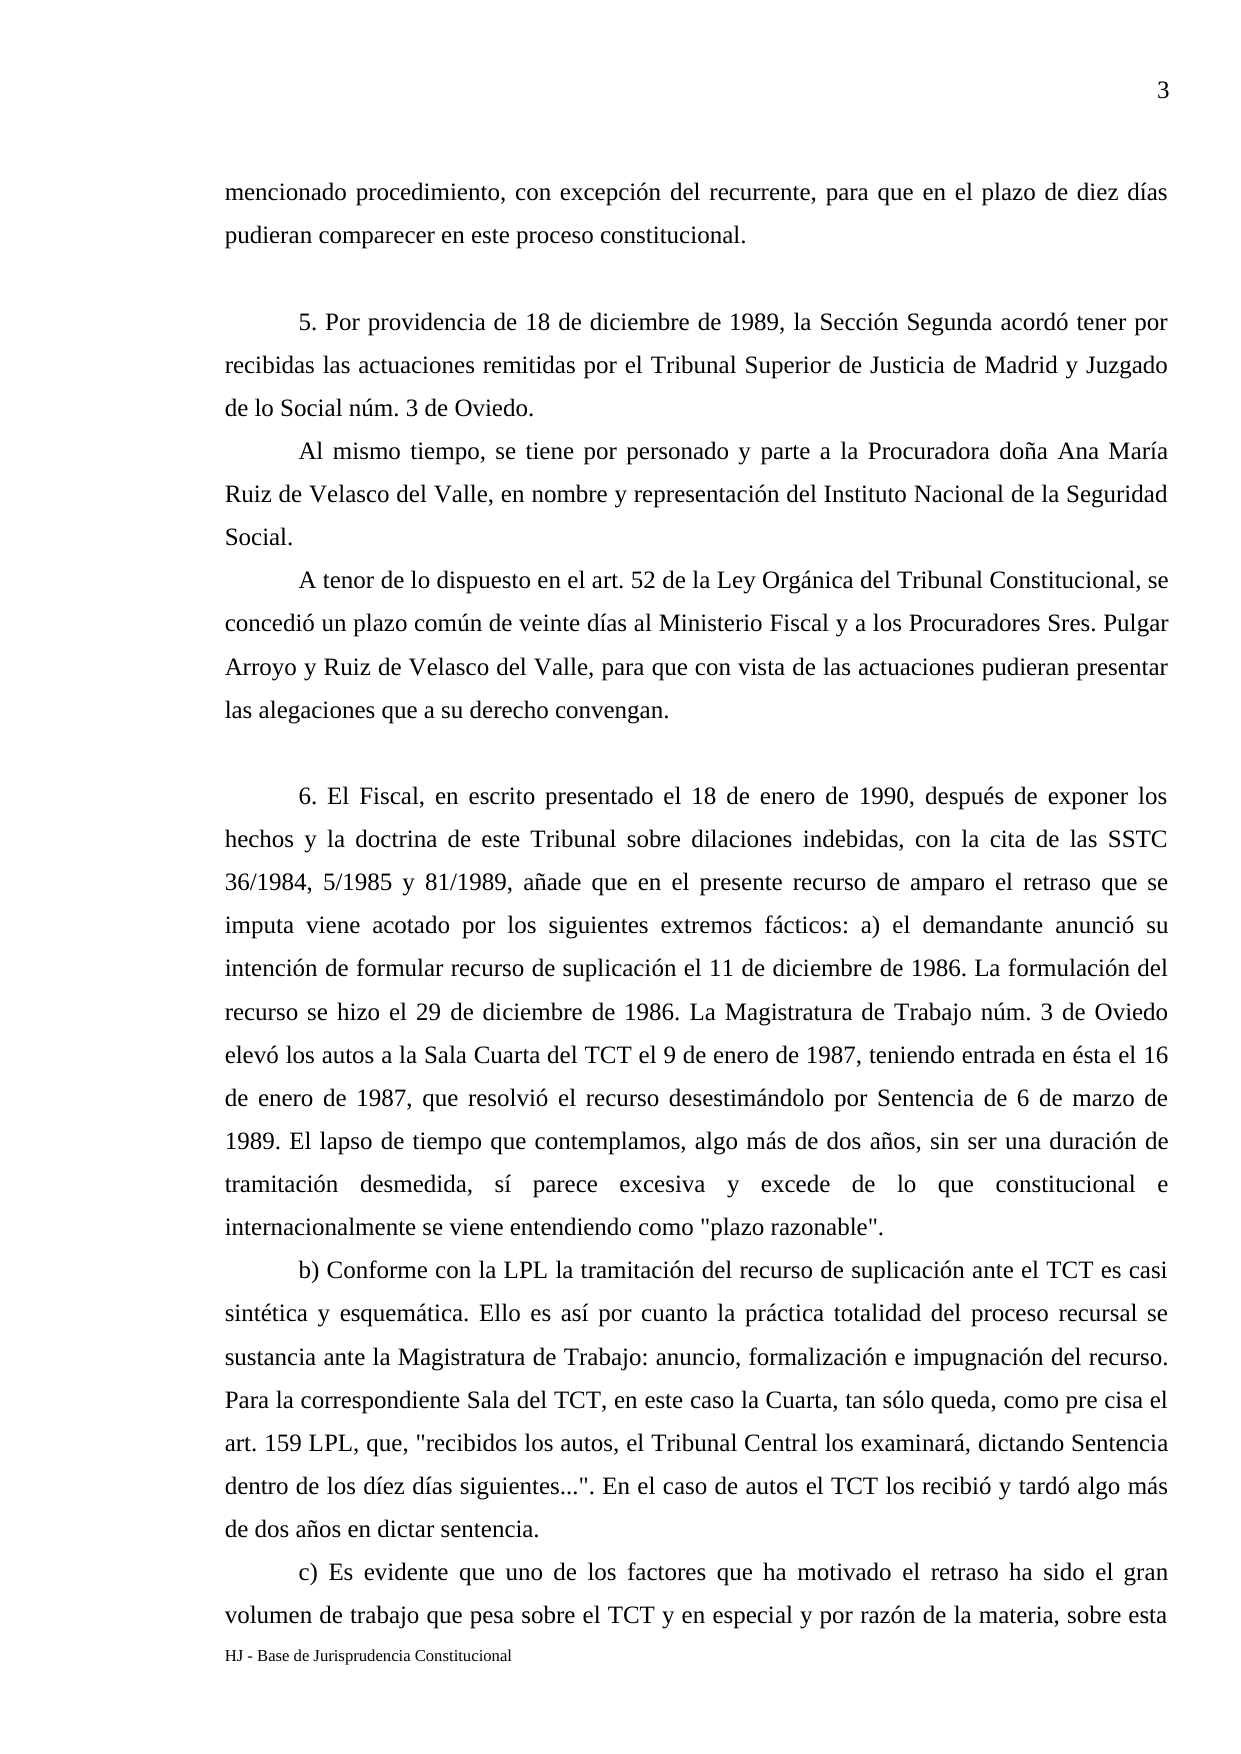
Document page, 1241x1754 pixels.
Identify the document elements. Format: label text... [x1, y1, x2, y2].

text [224, 1557, 1169, 1629]
text 5. Por providencia de 18 de diciembre de 1989, la Sección Segunda acordó tener por recibidas las actuaciones remitidas por el Tribunal Superior de Justicia de Madrid y Juzgado de lo Social núm. 3 de Oviedo. [224, 307, 1169, 422]
text b) Conforme con la LPL la tramitación del recurso de suplicación ante el TCT es casi sintética y esquemática. Ello es así por cuanto la práctica totalidad del proceso recursal se sustancia ante la Magistratura de Trabajo: anuncio, formalización e impugnación del recurso. Para la correspondiente Sala del TCT, en este caso la Cuarta, tan sólo queda, como pre cisa el art. 159 LPL, que, "recibidos los autos, el Tribunal Central los examinará, dictando Sentencia dentro de los díez días siguientes...". En el caso de autos el TCT los recibió y tardó algo más de dos años en dictar sentencia. [224, 1255, 1169, 1543]
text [224, 177, 1169, 249]
text Al mismo tiempo, se tiene por personado y parte a la Procuradora doña Ana María Ruiz de Velasco del Valle, en nombre y representación del Instituto Nacional de la Seguridad Social. [224, 436, 1169, 551]
text 6. El Fiscal, en escrito presentado el 18 de enero de 1990, después de exponer los hechos y la doctrina de este Tribunal sobre dilaciones indebidas, con la cita de las SSTC 36/1984, 5/1985 y 81/1989, añade que en el presente recurso de amparo el retraso que se imputa viene acotado por los siguientes extremos fácticos: a) el demandante anunció su intención de formular recurso de suplicación el 11 de diciembre de 1986. La formulación del recurso se hizo el 29 de diciembre de 1986. La Magistratura de Trabajo núm. 3 de Oviedo elevó los autos a la Sala Cuarta del TCT el 9 de enero de 1987, teniendo entrada en ésta el 16 de enero de 1987, que resolvió el recurso desestimándolo por Sentencia de 6 de marzo de 1989. El lapso de tiempo que contemplamos, algo más de dos años, sin ser una duración de tramitación desmedida, sí parece excesiva y excede de lo que constitucional e internacionalmente se viene entendiendo como "plazo razonable". [224, 781, 1169, 1241]
text A tenor de lo dispuesto en el art. 52 de la Ley Orgánica del Tribunal Constitucional, se concedió un plazo común de veinte días al Ministerio Fiscal y a los Procuradores Sres. Pulgar Arroyo y Ruiz de Velasco del Valle, para que con vista de las actuaciones pudieran presentar las alegaciones que a su derecho convengan. [224, 565, 1169, 723]
